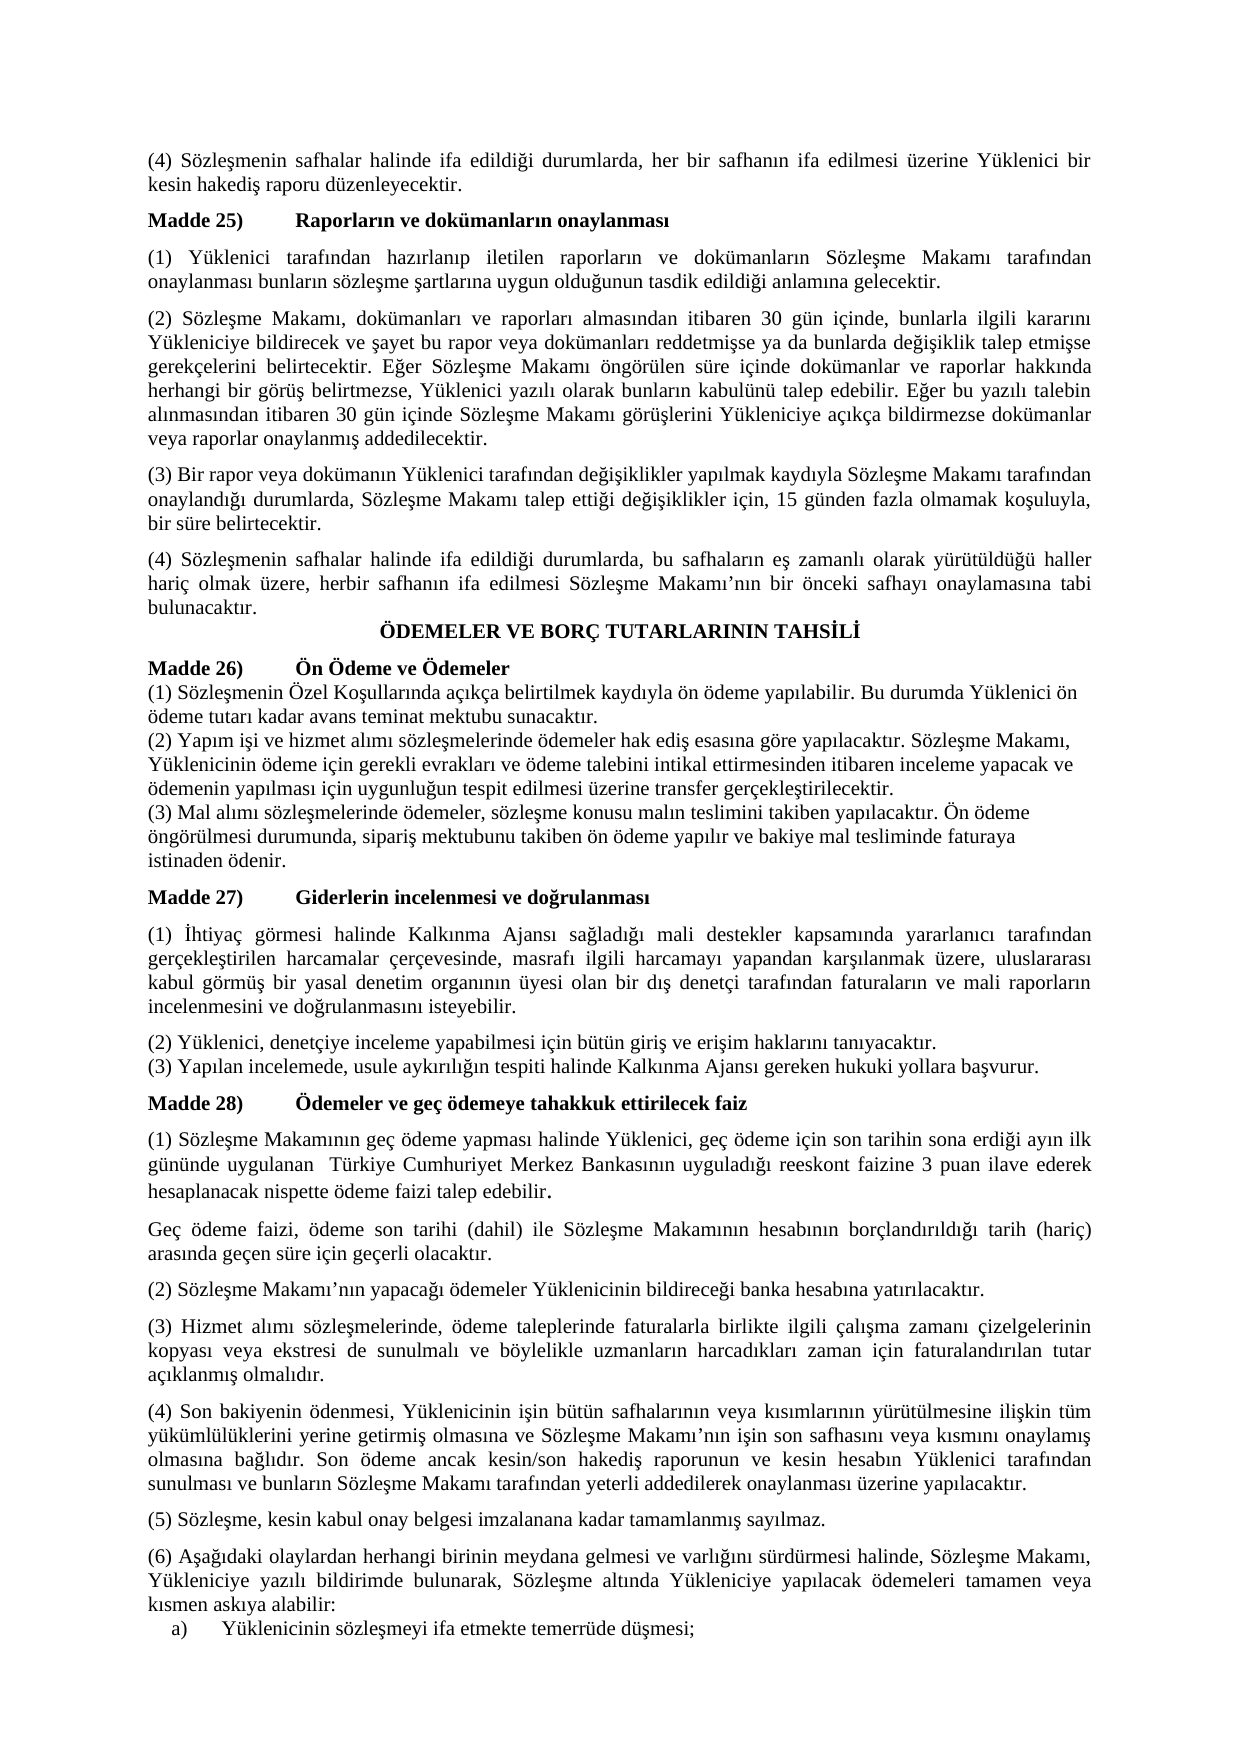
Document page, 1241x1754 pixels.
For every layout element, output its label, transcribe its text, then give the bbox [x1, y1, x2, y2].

text (1) Yüklenici tarafından hazırlanıp iletilen raporların ve dokümanların Sözleşme Makamı tarafından onaylanması bunların sözleşme şartlarına uygun olduğunun tasdik edildiği anlamına gelecektir. [148, 245, 1093, 293]
text (4) Sözleşmenin safhalar halinde ifa edildiği durumlarda, bu safhaların eş zamanlı olarak yürütüldüğü haller hariç olmak üzere, herbir safhanın ifa edilmesi Sözleşme Makamı’nın bir önceki safhayı onaylamasına tabi bulunacaktır. [148, 547, 1093, 619]
text (3) Yapılan incelemede, usule aykırılığın tespiti halinde Kalkınma Ajansı gereken hukuki yollara başvurur. [148, 1054, 1093, 1078]
text (2) Yapım işi ve hizmet alımı sözleşmelerinde ödemeler hak ediş esasına göre yapılacaktır. Sözleşme Makamı, Yüklenicinin ödeme için gerekli evrakları ve ödeme talebini intikal ettirmesinden itibaren inceleme yapacak ve ödemenin yapılması için uygunluğun tespit edilmesi üzerine transfer gerçekleştirilecektir. [148, 728, 1093, 800]
text (4) Son bakiyenin ödenmesi, Yüklenicinin işin bütün safhalarının veya kısımlarının yürütülmesine ilişkin tüm yükümlülüklerini yerine getirmiş olmasına ve Sözleşme Makamı’nın işin son safhasını veya kısmını onaylamış olmasına bağlıdır. Son ödeme ancak kesin/son hakediş raporunun ve kesin hesabın Yüklenici tarafından sunulması ve bunların Sözleşme Makamı tarafından yeterli addedilerek onaylanması üzerine yapılacaktır. [148, 1399, 1093, 1495]
text (5) Sözleşme, kesin kabul onay belgesi imzalanana kadar tamamlanmış sayılmaz. [148, 1507, 1093, 1531]
text (1) İhtiyaç görmesi halinde Kalkınma Ajansı sağladığı mali destekler kapsamında yararlanıcı tarafından gerçekleştirilen harcamalar çerçevesinde, masrafı ilgili harcamayı yapandan karşılanmak üzere, uluslararası kabul görmüş bir yasal denetim organının üyesi olan bir dış denetçi tarafından faturaların ve mali raporların incelenmesini ve doğrulanmasını isteyebilir. [148, 921, 1093, 1018]
text (2) Sözleşme Makamı, dokümanları ve raporları almasından itibaren 30 gün içinde, bunlarla ilgili kararını Yükleniciye bildirecek ve şayet bu rapor veya dokümanları reddetmişse ya da bunlarda değişiklik talep etmişse gerekçelerini belirtecektir. Eğer Sözleşme Makamı öngörülen süre içinde dokümanlar ve raporlar hakkında herhangi bir görüş belirtmezse, Yüklenici yazılı olarak bunların kabulünü talep edebilir. Eğer bu yazılı talebin alınmasından itibaren 30 gün içinde Sözleşme Makamı görüşlerini Yükleniciye açıkça bildirmezse dokümanlar veya raporlar onaylanmış addedilecektir. [148, 306, 1093, 450]
text (3) Mal alımı sözleşmelerinde ödemeler, sözleşme konusu malın teslimini takiben yapılacaktır. Ön ödeme öngörülmesi durumunda, sipariş mektubunu takiben ön ödeme yapılır ve bakiye mal tesliminde faturaya istinaden ödenir. [148, 800, 1093, 872]
text (2) Yüklenici, denetçiye inceleme yapabilmesi için bütün giriş ve erişim haklarını tanıyacaktır. [148, 1030, 1093, 1054]
list Ön Ödeme ve Ödemeler [148, 656, 1093, 680]
text (3) Hizmet alımı sözleşmelerinde, ödeme taleplerinde faturalarla birlikte ilgili çalışma zamanı çizelgelerinin kopyası veya ekstresi de sunulmalı ve böylelikle uzmanların harcadıkları zaman için faturalandırılan tutar açıklanmış olmalıdır. [148, 1314, 1093, 1386]
list Raporların ve dokümanların onaylanması [148, 208, 1093, 232]
list Giderlerin incelenmesi ve doğrulanması [148, 885, 1093, 909]
text ÖDEMELER VE BORÇ TUTARLARININ TAHSİLİ [148, 619, 1093, 643]
text Geç ödeme faizi, ödeme son tarihi (dahil) ile Sözleşme Makamının hesabının borçlandırıldığı tarih (hariç) arasında geçen süre için geçerli olacaktır. [148, 1217, 1093, 1265]
text (2) Sözleşme Makamı’nın yapacağı ödemeler Yüklenicinin bildireceği banka hesabına yatırılacaktır. [148, 1277, 1093, 1301]
text (1) Sözleşme Makamının geç ödeme yapması halinde Yüklenici, geç ödeme için son tarihin sona erdiği ayın ilk gününde uygulanan Türkiye Cumhuriyet Merkez Bankasının uyguladığı reeskont faizine 3 puan ilave ederek hesaplanacak nispette ödeme faizi talep edebilir. [148, 1127, 1093, 1204]
text (3) Bir rapor veya dokümanın Yüklenici tarafından değişiklikler yapılmak kaydıyla Sözleşme Makamı tarafından onaylandığı durumlarda, Sözleşme Makamı talep ettiği değişiklikler için, 15 günden fazla olmamak koşuluyla, bir süre belirtecektir. [148, 462, 1093, 534]
list Ödemeler ve geç ödemeye tahakkuk ettirilecek faiz [148, 1091, 1093, 1115]
text (1) Sözleşmenin Özel Koşullarında açıkça belirtilmek kaydıyla ön ödeme yapılabilir. Bu durumda Yüklenici ön ödeme tutarı kadar avans teminat mektubu sunacaktır. [148, 680, 1093, 728]
text (6) Aşağıdaki olaylardan herhangi birinin meydana gelmesi ve varlığını sürdürmesi halinde, Sözleşme Makamı, Yükleniciye yazılı bildirimde bulunarak, Sözleşme altında Yükleniciye yapılacak ödemeleri tamamen veya kısmen askıya alabilir: [148, 1544, 1093, 1616]
text (4) Sözleşmenin safhalar halinde ifa edildiği durumlarda, her bir safhanın ifa edilmesi üzerine Yüklenici bir kesin hakediş raporu düzenleyecektir. [148, 148, 1093, 196]
text a) Yüklenicinin sözleşmeyi ifa etmekte temerrüde düşmesi; [148, 1616, 1093, 1640]
